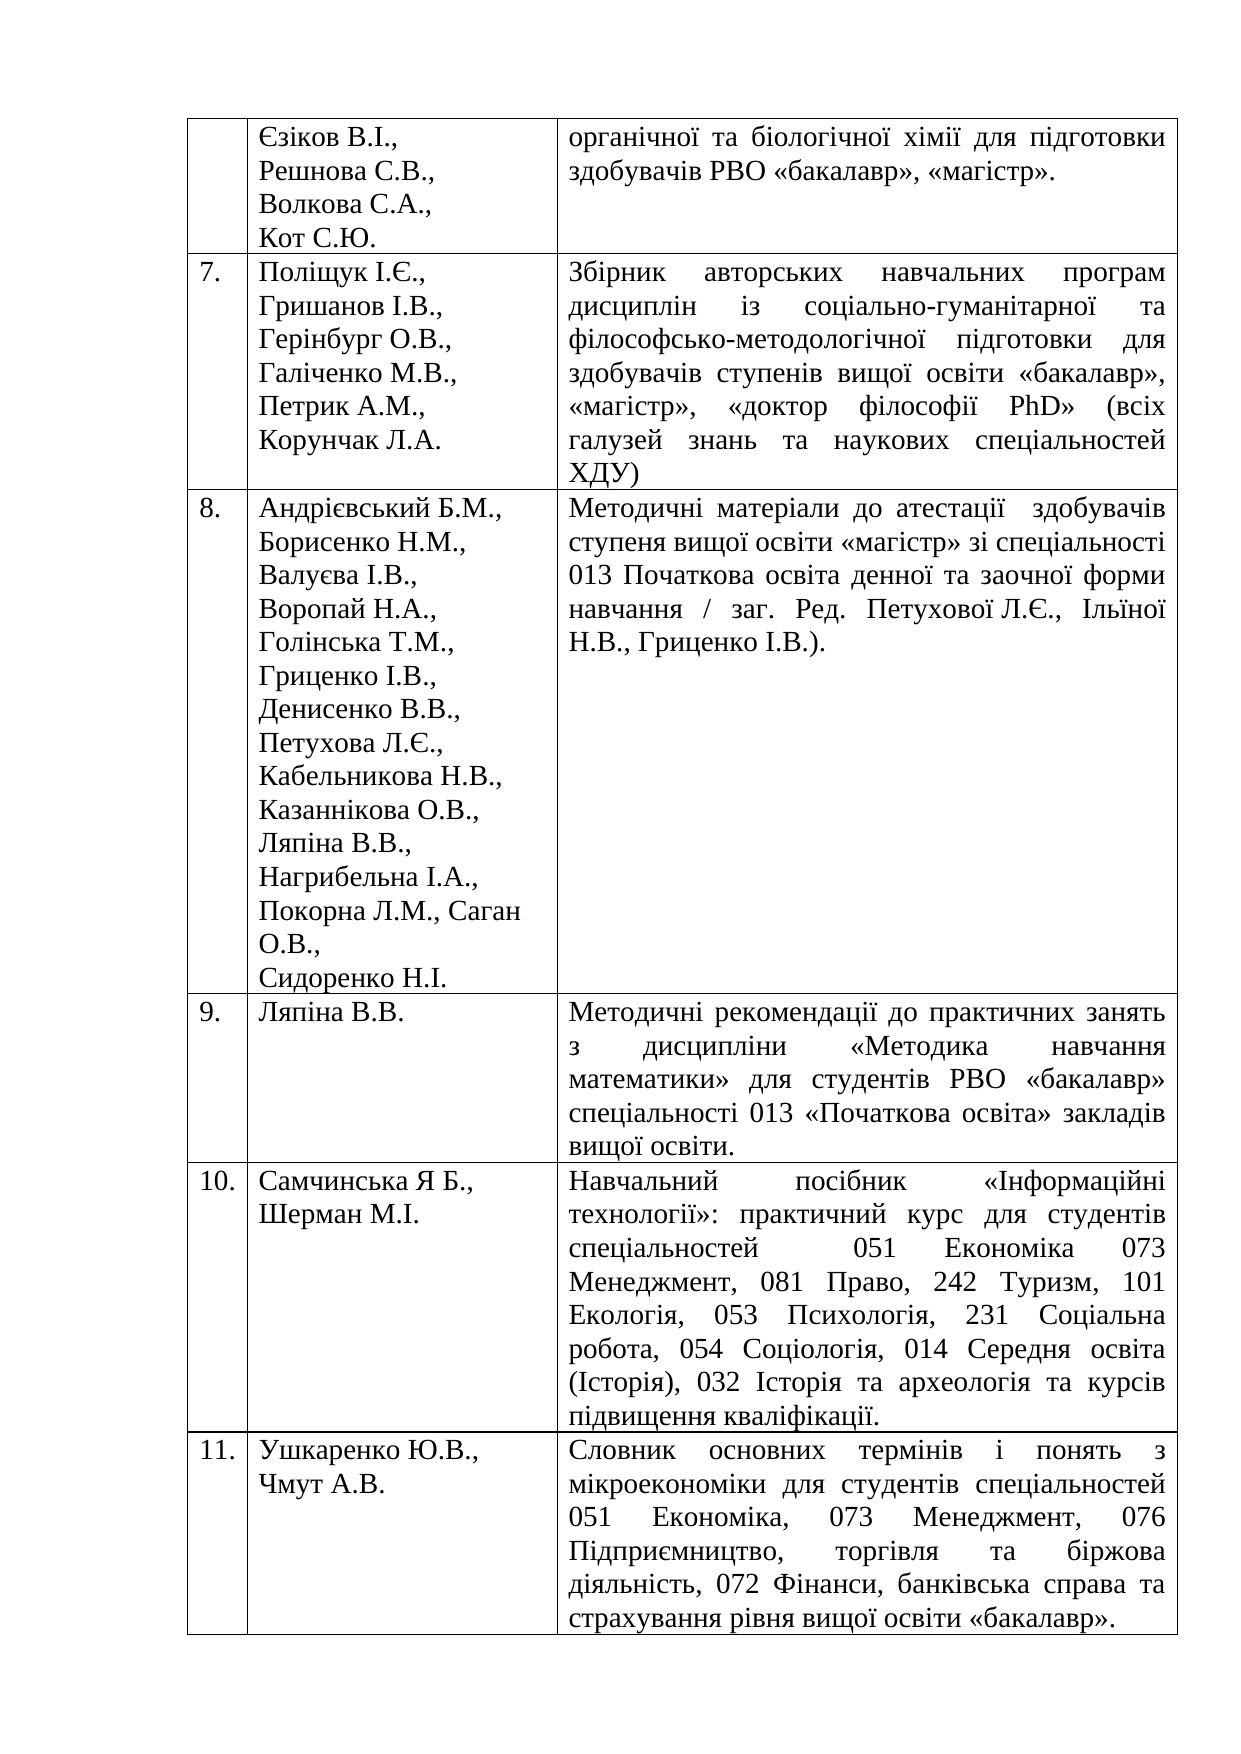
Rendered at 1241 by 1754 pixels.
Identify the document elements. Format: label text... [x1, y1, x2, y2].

table_cell Методичні матеріали до атестації здобувачів ступеня вищої освіти «магістр» зі спеціальності 013 Початкова освіта денної та заочної форми навчання / заг. Ред. Петухової Л.Є., Ільїної Н.В., Гриценко І.В.). [558, 490, 1177, 993]
table_cell 11. [188, 1433, 247, 1634]
table_cell Навчальний посібник «Інформаційні технології»: практичний курс для студентів спеціальностей 051 Економіка 073 Менеджмент, 081 Право, 242 Туризм, 101 Екологія, 053 Психологія, 231 Соціальна робота, 054 Соціологія, 014 Середня освіта (Історія), 032 Історія та археологія та курсів підвищення кваліфікації. [558, 1163, 1177, 1431]
table_cell Андрієвський Б.М., Борисенко Н.М., Валуєва І.В., Воропай Н.А., Голінська Т.М., Гриценко І.В., Денисенко В.В., Петухова Л.Є., Кабельникова Н.В., Казаннікова О.В., Ляпіна В.В., Нагрибельна І.А., Покорна Л.М., Саган О.В., Сидоренко Н.І. [248, 490, 557, 993]
table_cell 9. [188, 994, 247, 1162]
table_cell 6. [188, 119, 247, 253]
table_cell Самчинська Я Б., Шерман М.І. [248, 1163, 557, 1431]
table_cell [248, 119, 557, 253]
table_cell 7. [188, 254, 247, 489]
table_cell Методичні рекомендації до практичних занять з дисципліни «Методика навчання математики» для студентів РВО «бакалавр» спеціальності 013 «Початкова освіта» закладів вищої освіти. [558, 994, 1177, 1162]
table_cell 10. [188, 1163, 247, 1431]
table_cell Ушкаренко Ю.В., Чмут А.В. [248, 1433, 557, 1634]
table_cell Поліщук І.Є., Гришанов І.В., Герінбург О.В., Галіченко М.В., Петрик А.М., Корунчак Л.А. [248, 254, 557, 489]
table_cell 8. [188, 490, 247, 993]
table_cell Ляпіна В.В. [248, 994, 557, 1162]
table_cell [558, 119, 1177, 253]
table_cell Збірник авторських навчальних програм дисциплін із соціально-гуманітарної та філософсько-методологічної підготовки для здобувачів ступенів вищої освіти «бакалавр», «магістр», «доктор філософії PhD» (всіх галузей знань та наукових спеціальностей ХДУ) [558, 254, 1177, 489]
table_cell Словник основних термінів і понять з мікроекономіки для студентів спеціальностей 051 Економіка, 073 Менеджмент, 076 Підприємництво, торгівля та біржова діяльність, 072 Фінанси, банківська справа та страхування рівня вищої освіти «бакалавр». [558, 1433, 1177, 1634]
